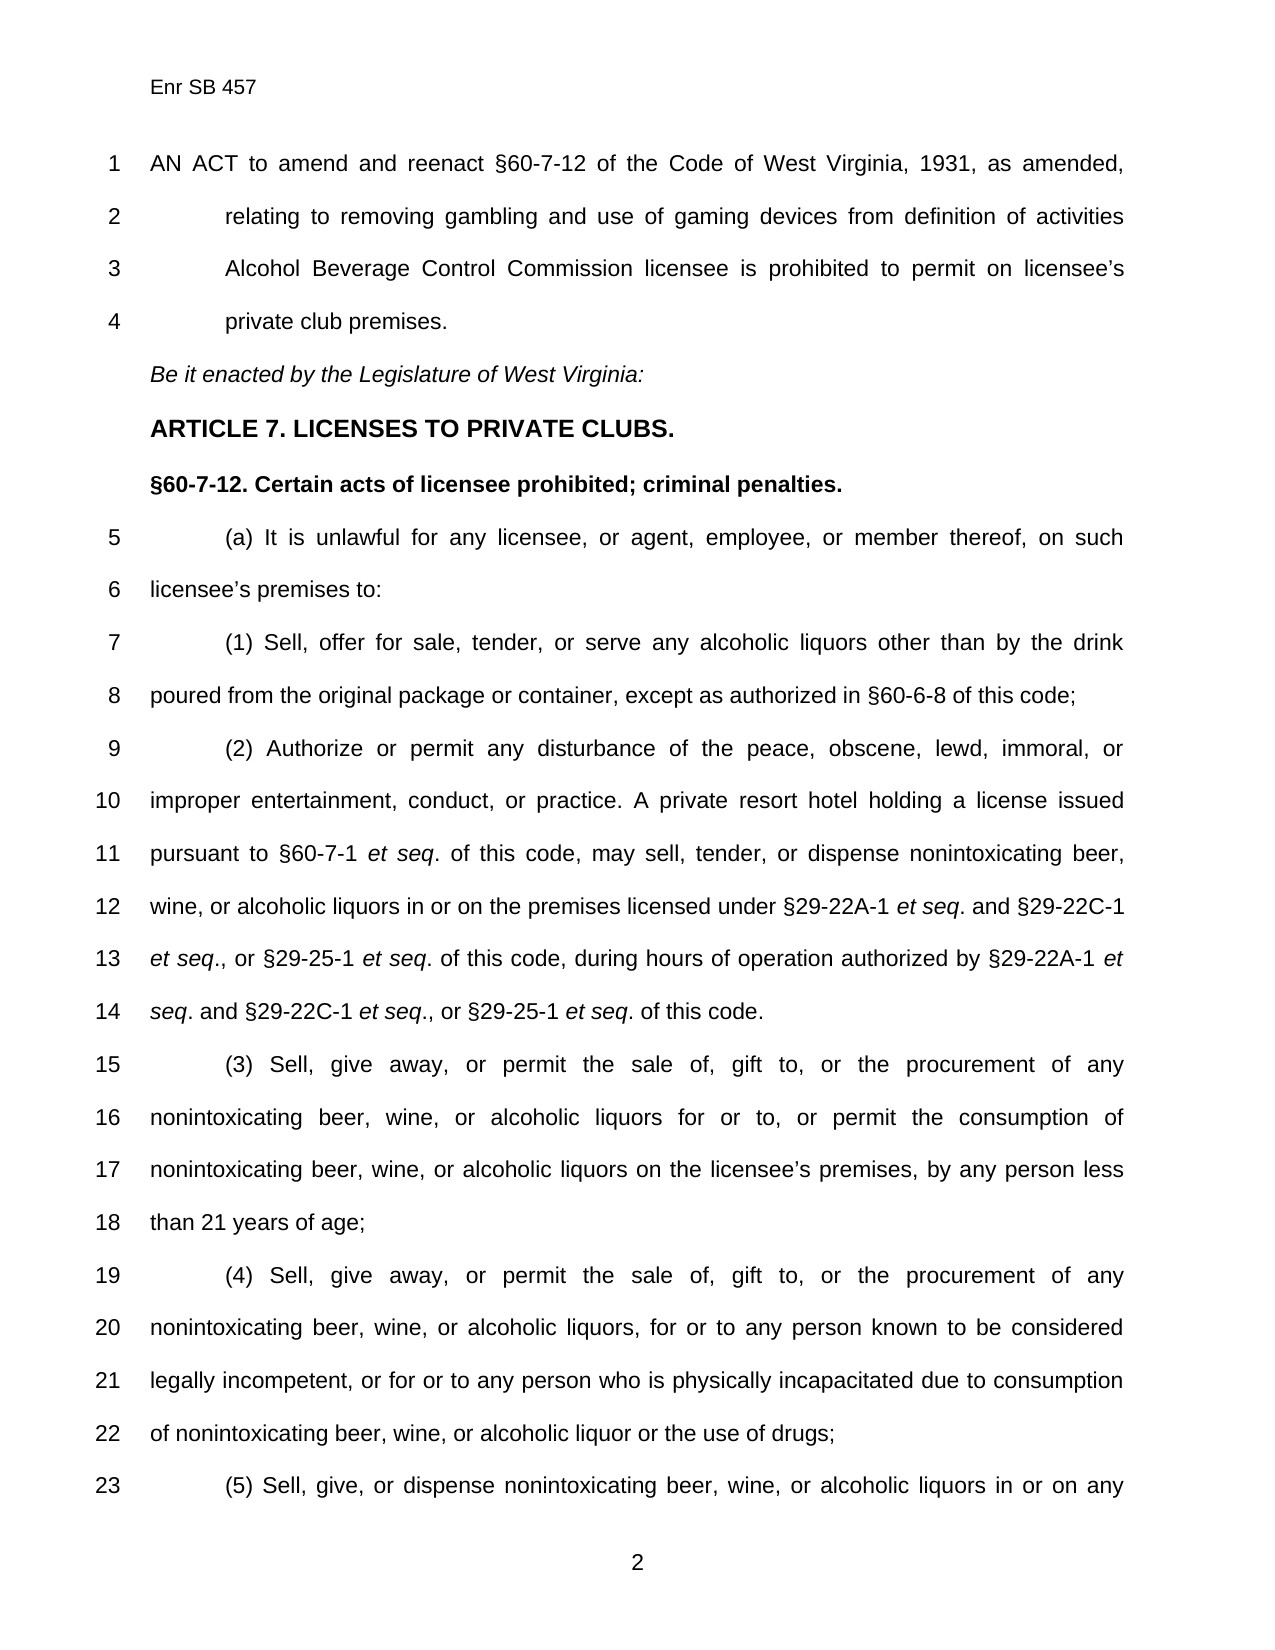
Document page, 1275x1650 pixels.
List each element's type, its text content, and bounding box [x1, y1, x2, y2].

text (4) Sell, give away, or permit the sale of, gift to, or the procurement of any nonintoxicating beer, wine, or alcoholic liquors, for or to any person known to be considered legally incompetent, or for or to any person who is physically incapacitated due to consumption of nonintoxicating beer, wine, or alcoholic liquor or the use of drugs; [150, 1262, 1125, 1446]
subtitle ARTICLE 7. LICENSES TO PRIVATE CLUBS. [150, 413, 1125, 442]
text (2) Authorize or permit any disturbance of the peace, obscene, lewd, immoral, or improper entertainment, conduct, or practice. A private resort hotel holding a license issued pursuant to §60-7-1 et seq. of this code, may sell, tender, or dispense nonintoxicating beer, wine, or alcoholic liquors in or on the premises licensed under §29-22A-1 et seq. and §29-22C-1 et seq., or §29-25-1 et seq. of this code, during hours of operation authorized by §29-22A-1 et seq. and §29-22C-1 et seq., or §29-25-1 et seq. of this code. [150, 734, 1125, 1024]
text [150, 1472, 1125, 1499]
title AN ACT to amend and reenact §60-7-12 of the Code of West Virginia, 1931, as amended, relating to removing gambling and use of gaming devices from definition of activities Alcohol Beverage Control Commission licensee is prohibited to permit on licensee’s private club premises. [150, 150, 1125, 334]
text Be it enacted by the Legislature of West Virginia: [150, 361, 1125, 387]
text (3) Sell, give away, or permit the sale of, gift to, or the procurement of any nonintoxicating beer, wine, or alcoholic liquors for or to, or permit the consumption of nonintoxicating beer, wine, or alcoholic liquors on the licensee’s premises, by any person less than 21 years of age; [150, 1051, 1125, 1235]
text (1) Sell, offer for sale, tender, or serve any alcoholic liquors other than by the drink poured from the original package or container, except as authorized in §60-6-8 of this code; [150, 629, 1125, 708]
subtitle §60-7-12. Certain acts of licensee prohibited; criminal penalties. [150, 471, 1125, 497]
text (a) It is unlawful for any licensee, or agent, employee, or member thereof, on such licensee’s premises to: [150, 524, 1125, 603]
